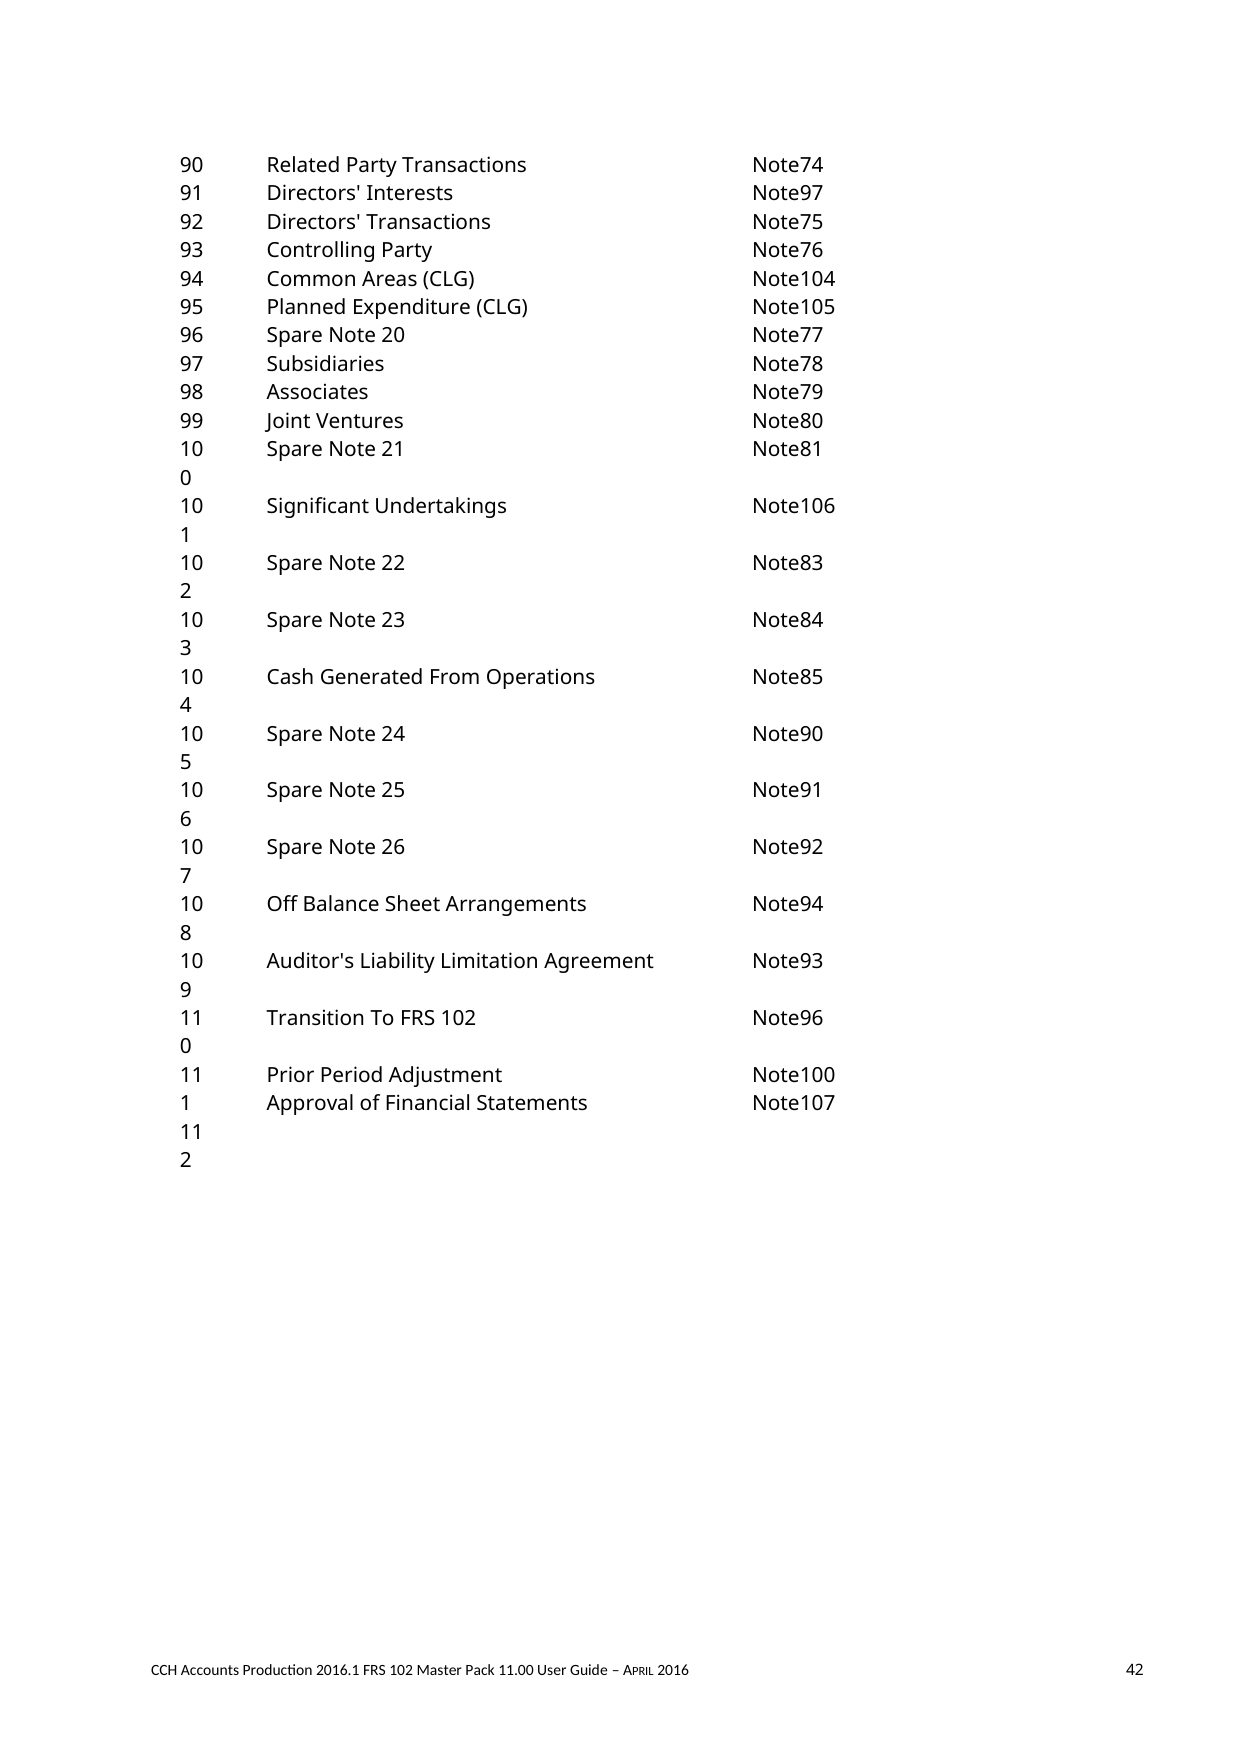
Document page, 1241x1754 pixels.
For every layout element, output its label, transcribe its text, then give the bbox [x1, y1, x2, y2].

table_cell 99 [139, 406, 226, 434]
table_cell Significant Undertakings [226, 491, 711, 548]
table_cell Note105 [711, 292, 888, 321]
table_cell Note75 [711, 207, 888, 235]
table_cell Note74 [711, 150, 888, 178]
table_cell Note104 [711, 264, 888, 292]
table_cell 107 [139, 833, 226, 889]
table_cell 93 [139, 235, 226, 264]
table_cell Note76 [711, 235, 888, 264]
table_cell 104 [139, 662, 226, 719]
table_cell Subsidiaries [226, 349, 711, 377]
table_cell Planned Expenditure (CLG) [226, 292, 711, 321]
table_cell Common Areas (CLG) [226, 264, 711, 292]
table_cell Controlling Party [226, 235, 711, 264]
table_cell 111 112 [139, 1060, 226, 1174]
table_cell 94 [139, 264, 226, 292]
table_cell 109 [139, 946, 226, 1003]
table_cell 96 [139, 321, 226, 349]
table_cell Directors' Interests [226, 179, 711, 207]
table_cell Note90 [711, 719, 888, 776]
table_cell 105 [139, 719, 226, 776]
table_cell 108 [139, 889, 226, 946]
table_cell Note100 Note107 [711, 1060, 888, 1174]
table_cell 100 [139, 434, 226, 491]
table_cell Note91 [711, 776, 888, 832]
table_cell Prior Period Adjustment Approval of Financial Statements [226, 1060, 711, 1174]
table_cell 92 [139, 207, 226, 235]
table_cell 102 [139, 548, 226, 605]
table_cell Spare Note 25 [226, 776, 711, 832]
table_cell Spare Note 22 [226, 548, 711, 605]
table_cell Joint Ventures [226, 406, 711, 434]
table_cell Note93 [711, 946, 888, 1003]
table_cell Note96 [711, 1003, 888, 1060]
table_cell Note78 [711, 349, 888, 377]
table_cell 97 [139, 349, 226, 377]
table_cell 95 [139, 292, 226, 321]
table_cell Auditor's Liability Limitation Agreement [226, 946, 711, 1003]
table_cell 91 [139, 179, 226, 207]
table_cell Note81 [711, 434, 888, 491]
table_cell Related Party Transactions [226, 150, 711, 178]
table_cell Note94 [711, 889, 888, 946]
table_cell Spare Note 24 [226, 719, 711, 776]
table_cell Note77 [711, 321, 888, 349]
table_cell Note84 [711, 605, 888, 662]
table_cell Directors' Transactions [226, 207, 711, 235]
table_cell Spare Note 21 [226, 434, 711, 491]
table_cell 98 [139, 378, 226, 406]
table_cell Transition To FRS 102 [226, 1003, 711, 1060]
table_cell Spare Note 20 [226, 321, 711, 349]
table_cell Note83 [711, 548, 888, 605]
table_cell Spare Note 23 [226, 605, 711, 662]
table_cell Note85 [711, 662, 888, 719]
table_cell 110 [139, 1003, 226, 1060]
table_cell Note80 [711, 406, 888, 434]
table_cell 103 [139, 605, 226, 662]
table_cell Note79 [711, 378, 888, 406]
table_cell Cash Generated From Operations [226, 662, 711, 719]
table_cell Note92 [711, 833, 888, 889]
table_cell 106 [139, 776, 226, 832]
table_cell Associates [226, 378, 711, 406]
table_cell 90 [139, 150, 226, 178]
table_cell Off Balance Sheet Arrangements [226, 889, 711, 946]
table_cell Spare Note 26 [226, 833, 711, 889]
table_cell 101 [139, 491, 226, 548]
table_cell Note97 [711, 179, 888, 207]
table_cell Note106 [711, 491, 888, 548]
